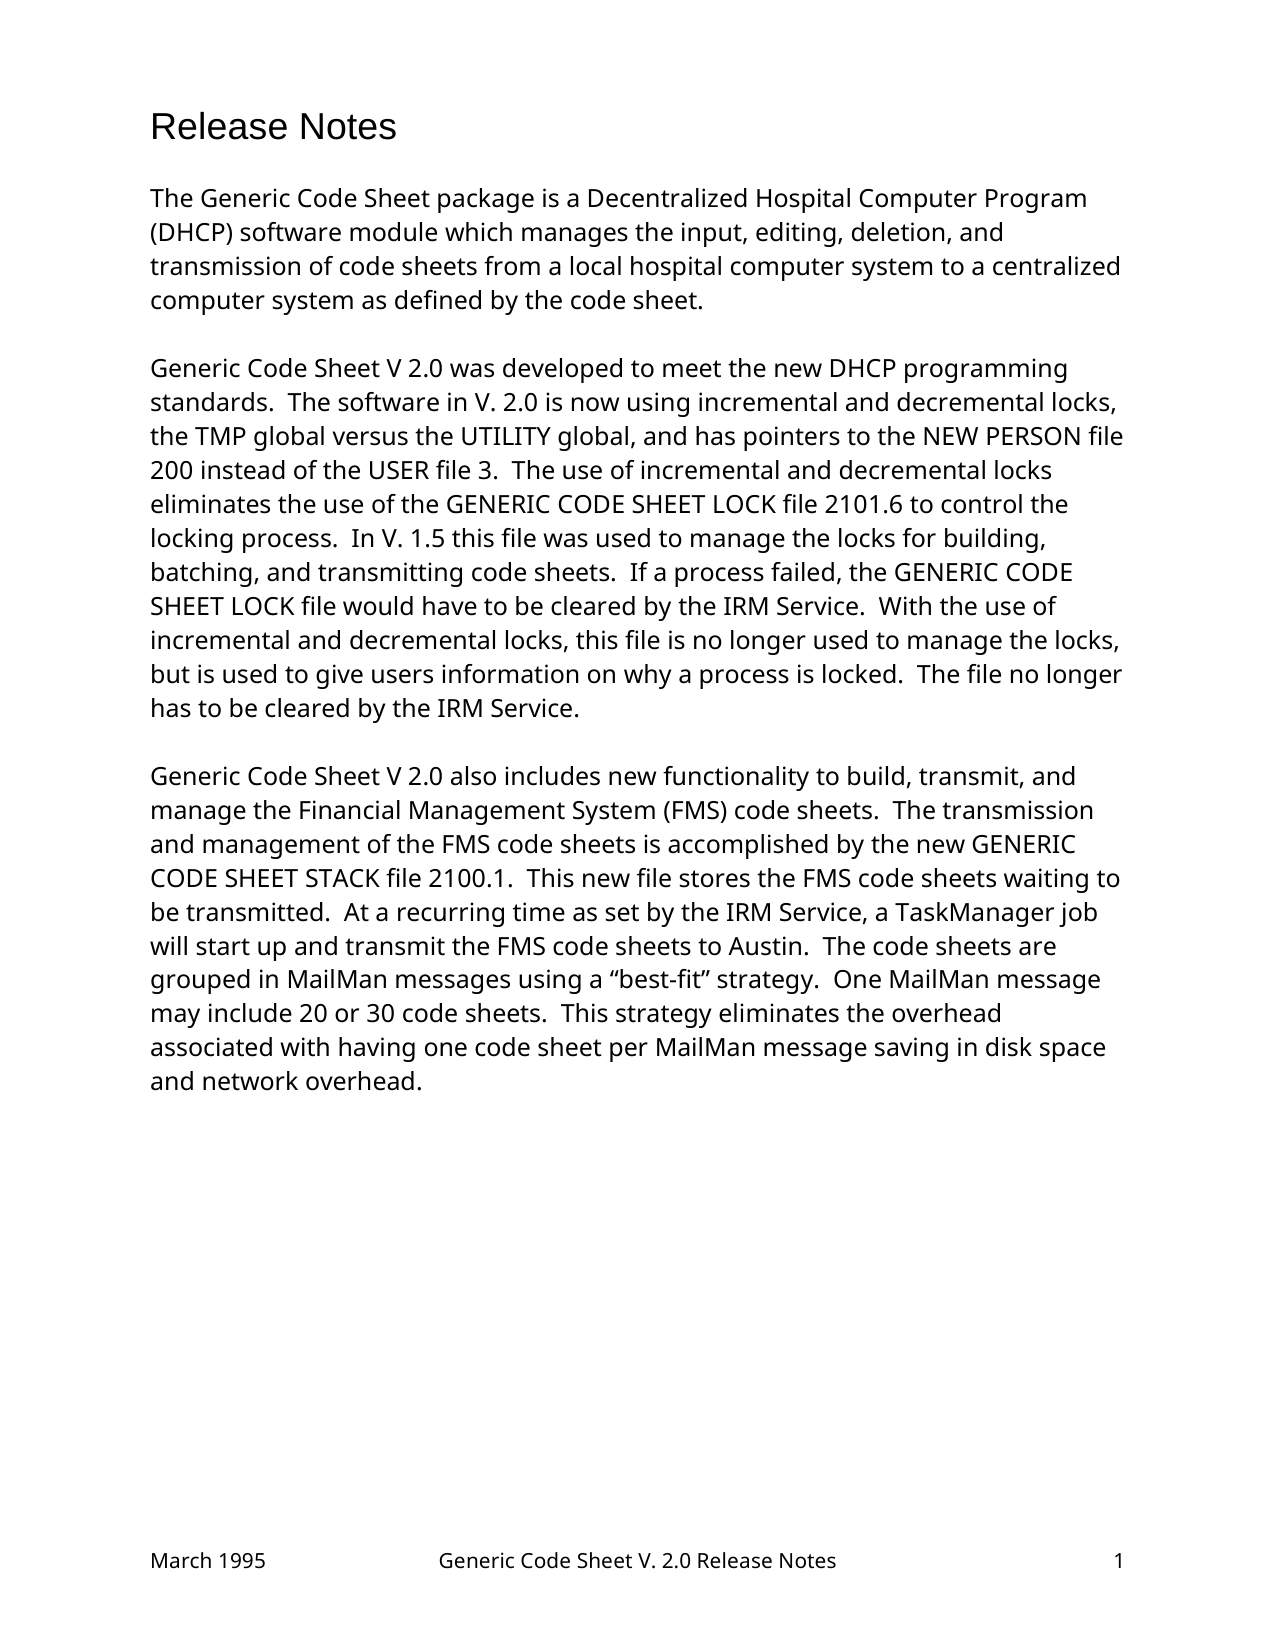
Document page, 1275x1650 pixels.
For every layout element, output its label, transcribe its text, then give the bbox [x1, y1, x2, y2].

text The Generic Code Sheet package is a Decentralized Hospital Computer Program (DHCP) software module which manages the input, editing, deletion, and transmission of code sheets from a local hospital computer system to a centralized computer system as defined by the code sheet. [150, 181, 1125, 317]
text Generic Code Sheet V 2.0 was developed to meet the new DHCP programming standards. The software in V. 2.0 is now using incremental and decremental locks, the TMP global versus the UTILITY global, and has pointers to the NEW PERSON file 200 instead of the USER file 3. The use of incremental and decremental locks eliminates the use of the GENERIC CODE SHEET LOCK file 2101.6 to control the locking process. In V. 1.5 this file was used to manage the locks for building, batching, and transmitting code sheets. If a process failed, the GENERIC CODE SHEET LOCK file would have to be cleared by the IRM Service. With the use of incremental and decremental locks, this file is no longer used to manage the locks, but is used to give users information on why a process is locked. The file no longer has to be cleared by the IRM Service. [150, 351, 1125, 725]
subtitle Release Notes [150, 104, 1125, 147]
text Generic Code Sheet V 2.0 also includes new functionality to build, transmit, and manage the Financial Management System (FMS) code sheets. The transmission and management of the FMS code sheets is accomplished by the new GENERIC CODE SHEET STACK file 2100.1. This new file stores the FMS code sheets waiting to be transmitted. At a recurring time as set by the IRM Service, a TaskManager job will start up and transmit the FMS code sheets to . The code sheets are grouped in MailMan messages using a “best-fit” strategy. One MailMan message may include 20 or 30 code sheets. This strategy eliminates the overhead associated with having one code sheet per MailMan message saving in disk space and network overhead. [150, 759, 1125, 1098]
